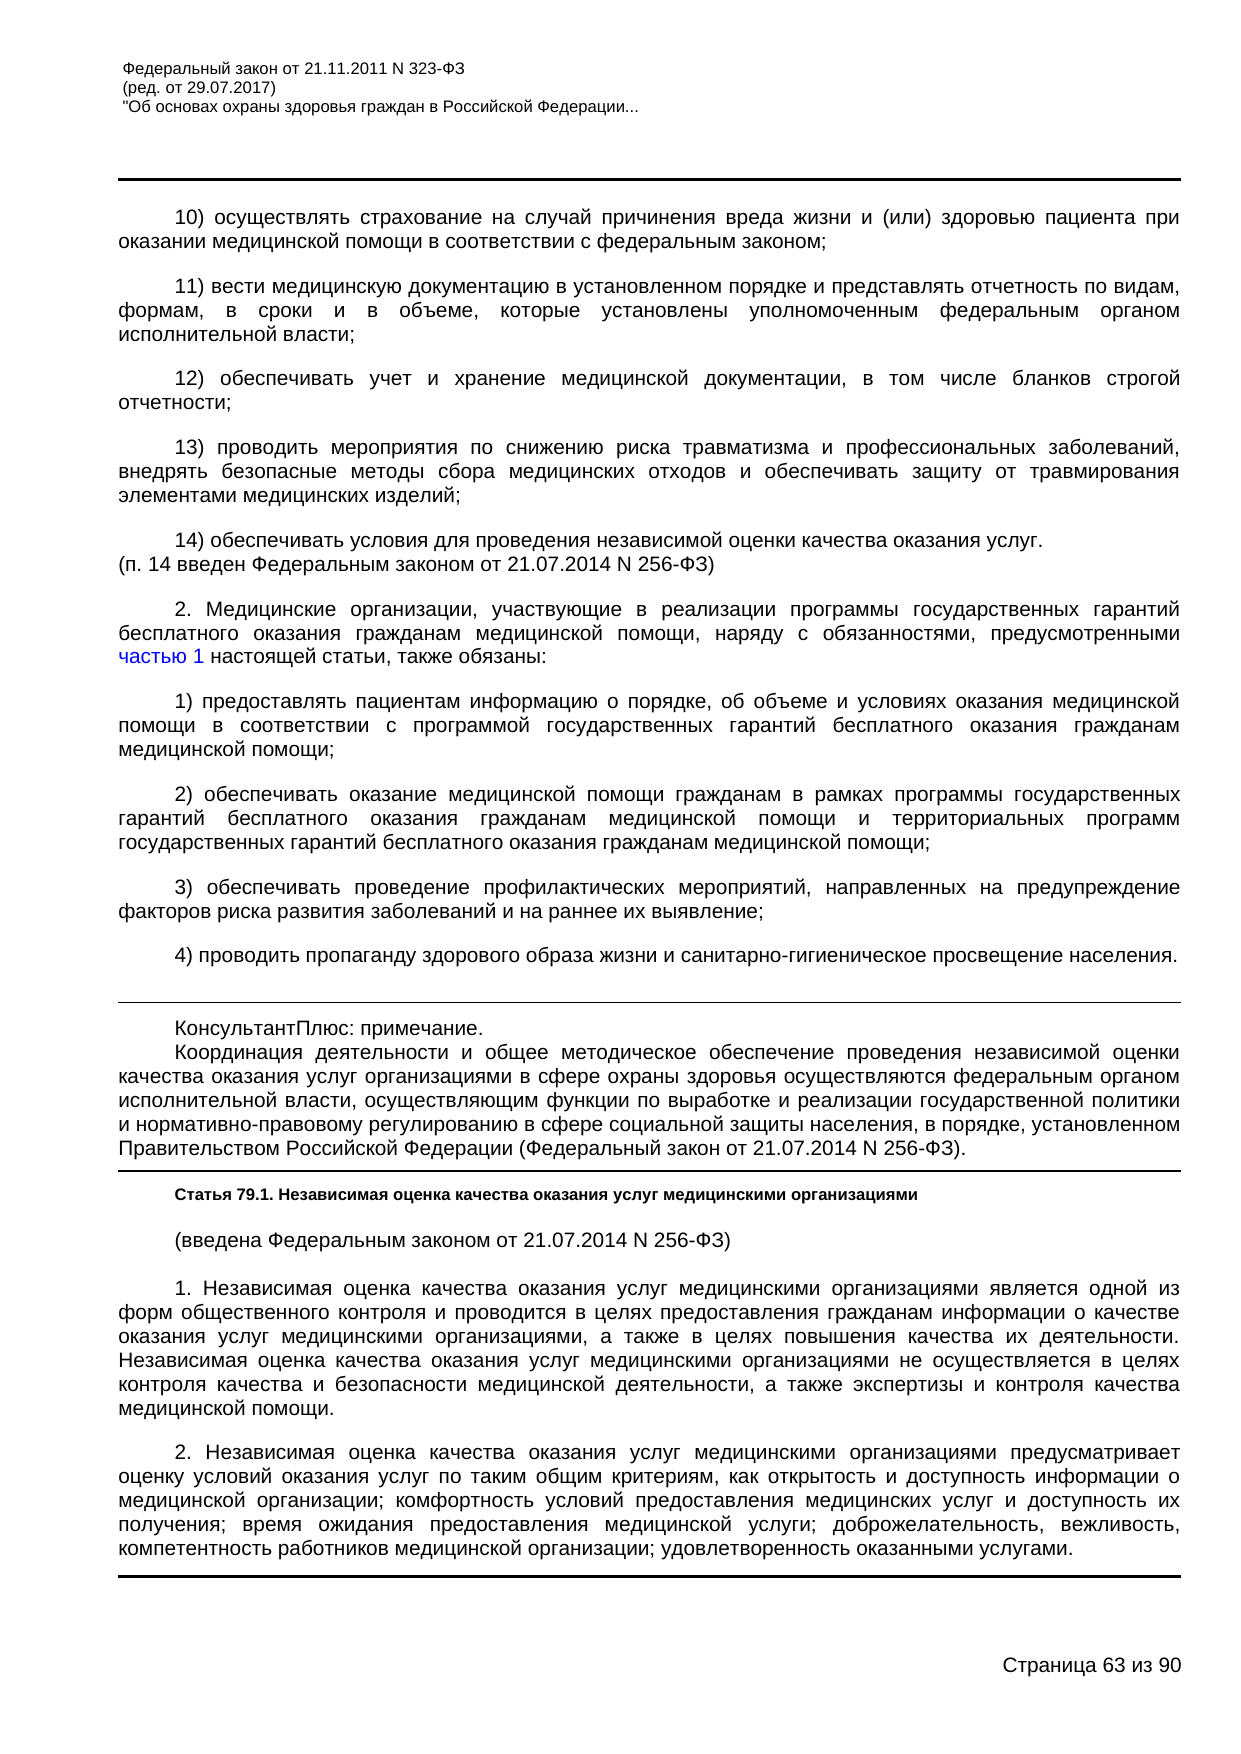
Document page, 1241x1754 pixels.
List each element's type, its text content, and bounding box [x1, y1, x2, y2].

text 3) обеспечивать проведение профилактических мероприятий, направленных на предупреждение факторов риска развития заболеваний и на раннее их выявление; [118, 874, 1181, 922]
text 13) проводить мероприятия по снижению риска травматизма и профессиональных заболеваний, внедрять безопасные методы сбора медицинских отходов и обеспечивать защиту от травмирования элементами медицинских изделий; [118, 435, 1181, 507]
text 4) проводить пропаганду здорового образа жизни и санитарно-гигиеническое просвещение населения. [118, 943, 1181, 967]
text 2. Медицинские организации, участвующие в реализации программы государственных гарантий бесплатного оказания гражданам медицинской помощи, наряду с обязанностями, предусмотренными частью 1 настоящей статьи, также обязаны: [118, 596, 1181, 668]
text 12) обеспечивать учет и хранение медицинской документации, в том числе бланков строгой отчетности; [118, 366, 1181, 414]
text 10) осуществлять страхование на случай причинения вреда жизни и (или) здоровью пациента при оказании медицинской помощи в соответствии с федеральным законом; [118, 205, 1181, 253]
text (введена Федеральным законом от 21.07.2014 N 256-ФЗ) [118, 1228, 1181, 1252]
text 1) предоставлять пациентам информацию о порядке, об объеме и условиях оказания медицинской помощи в соответствии с программой государственных гарантий бесплатного оказания гражданам медицинской помощи; [118, 689, 1181, 761]
text 2) обеспечивать оказание медицинской помощи гражданам в рамках программы государственных гарантий бесплатного оказания гражданам медицинской помощи и территориальных программ государственных гарантий бесплатного оказания гражданам медицинской помощи; [118, 782, 1181, 854]
text КонсультантПлюс: примечание. [118, 1016, 1181, 1040]
text (п. 14 введен Федеральным законом от 21.07.2014 N 256-ФЗ) [118, 552, 1181, 576]
title Статья 79.1. Независимая оценка качества оказания услуг медицинскими организациями [118, 1184, 1181, 1204]
text 1. Независимая оценка качества оказания услуг медицинскими организациями является одной из форм общественного контроля и проводится в целях предоставления гражданам информации о качестве оказания услуг медицинскими организациями, а также в целях повышения качества их деятельности. Независимая оценка качества оказания услуг медицинскими организациями не осуществляется в целях контроля качества и безопасности медицинской деятельности, а также экспертизы и контроля качества медицинской помощи. [118, 1276, 1181, 1419]
text 14) обеспечивать условия для проведения независимой оценки качества оказания услуг. [118, 528, 1181, 552]
text 11) вести медицинскую документацию в установленном порядке и представлять отчетность по видам, формам, в сроки и в объеме, которые установлены уполномоченным федеральным органом исполнительной власти; [118, 273, 1181, 345]
text 2. Независимая оценка качества оказания услуг медицинскими организациями предусматривает оценку условий оказания услуг по таким общим критериям, как открытость и доступность информации о медицинской организации; комфортность условий предоставления медицинских услуг и доступность их получения; время ожидания предоставления медицинской услуги; доброжелательность, вежливость, компетентность работников медицинской организации; удовлетворенность оказанными услугами. [118, 1440, 1181, 1560]
text Координация деятельности и общее методическое обеспечение проведения независимой оценки качества оказания услуг организациями в сфере охраны здоровья осуществляются федеральным органом исполнительной власти, осуществляющим функции по выработке и реализации государственной политики и нормативно-правовому регулированию в сфере социальной защиты населения, в порядке, установленном Правительством Российской Федерации (Федеральный закон от 21.07.2014 N 256-ФЗ). [118, 1040, 1181, 1160]
